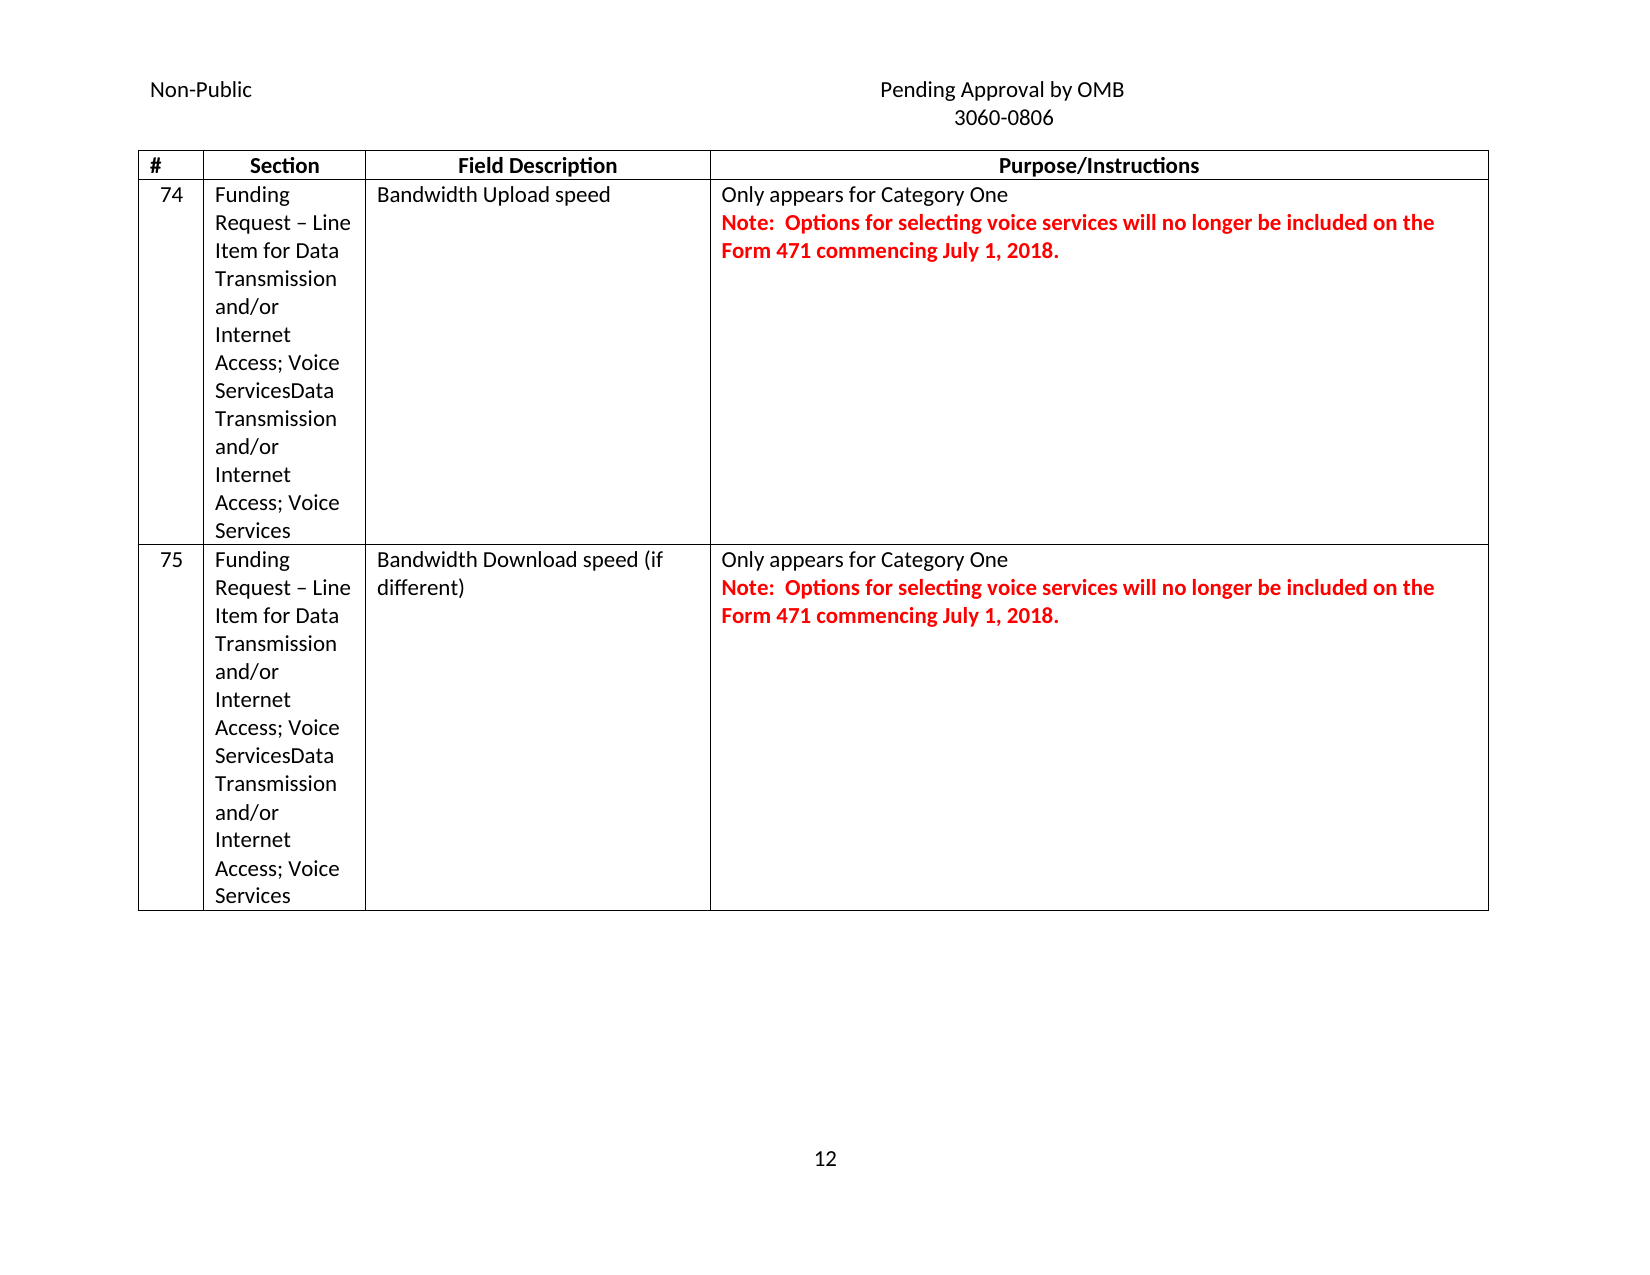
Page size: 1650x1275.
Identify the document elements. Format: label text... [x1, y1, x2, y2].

table_cell Bandwidth Upload speed [366, 180, 710, 544]
table_cell Only appears for Category One Note: Options for selecting voice services will no longer be included on the Form 471 commencing July 1, 2018. [711, 545, 1488, 910]
table_header Purpose/Instructions [711, 151, 1488, 179]
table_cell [711, 180, 1488, 544]
table_header # [139, 151, 203, 179]
table_header Section [204, 151, 365, 179]
table_cell 74 [139, 180, 203, 544]
table_cell 75 [139, 545, 203, 910]
table_header Field Description [366, 151, 710, 179]
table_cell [204, 180, 365, 544]
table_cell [204, 545, 365, 910]
table_cell Bandwidth Download speed (if different) [366, 545, 710, 910]
